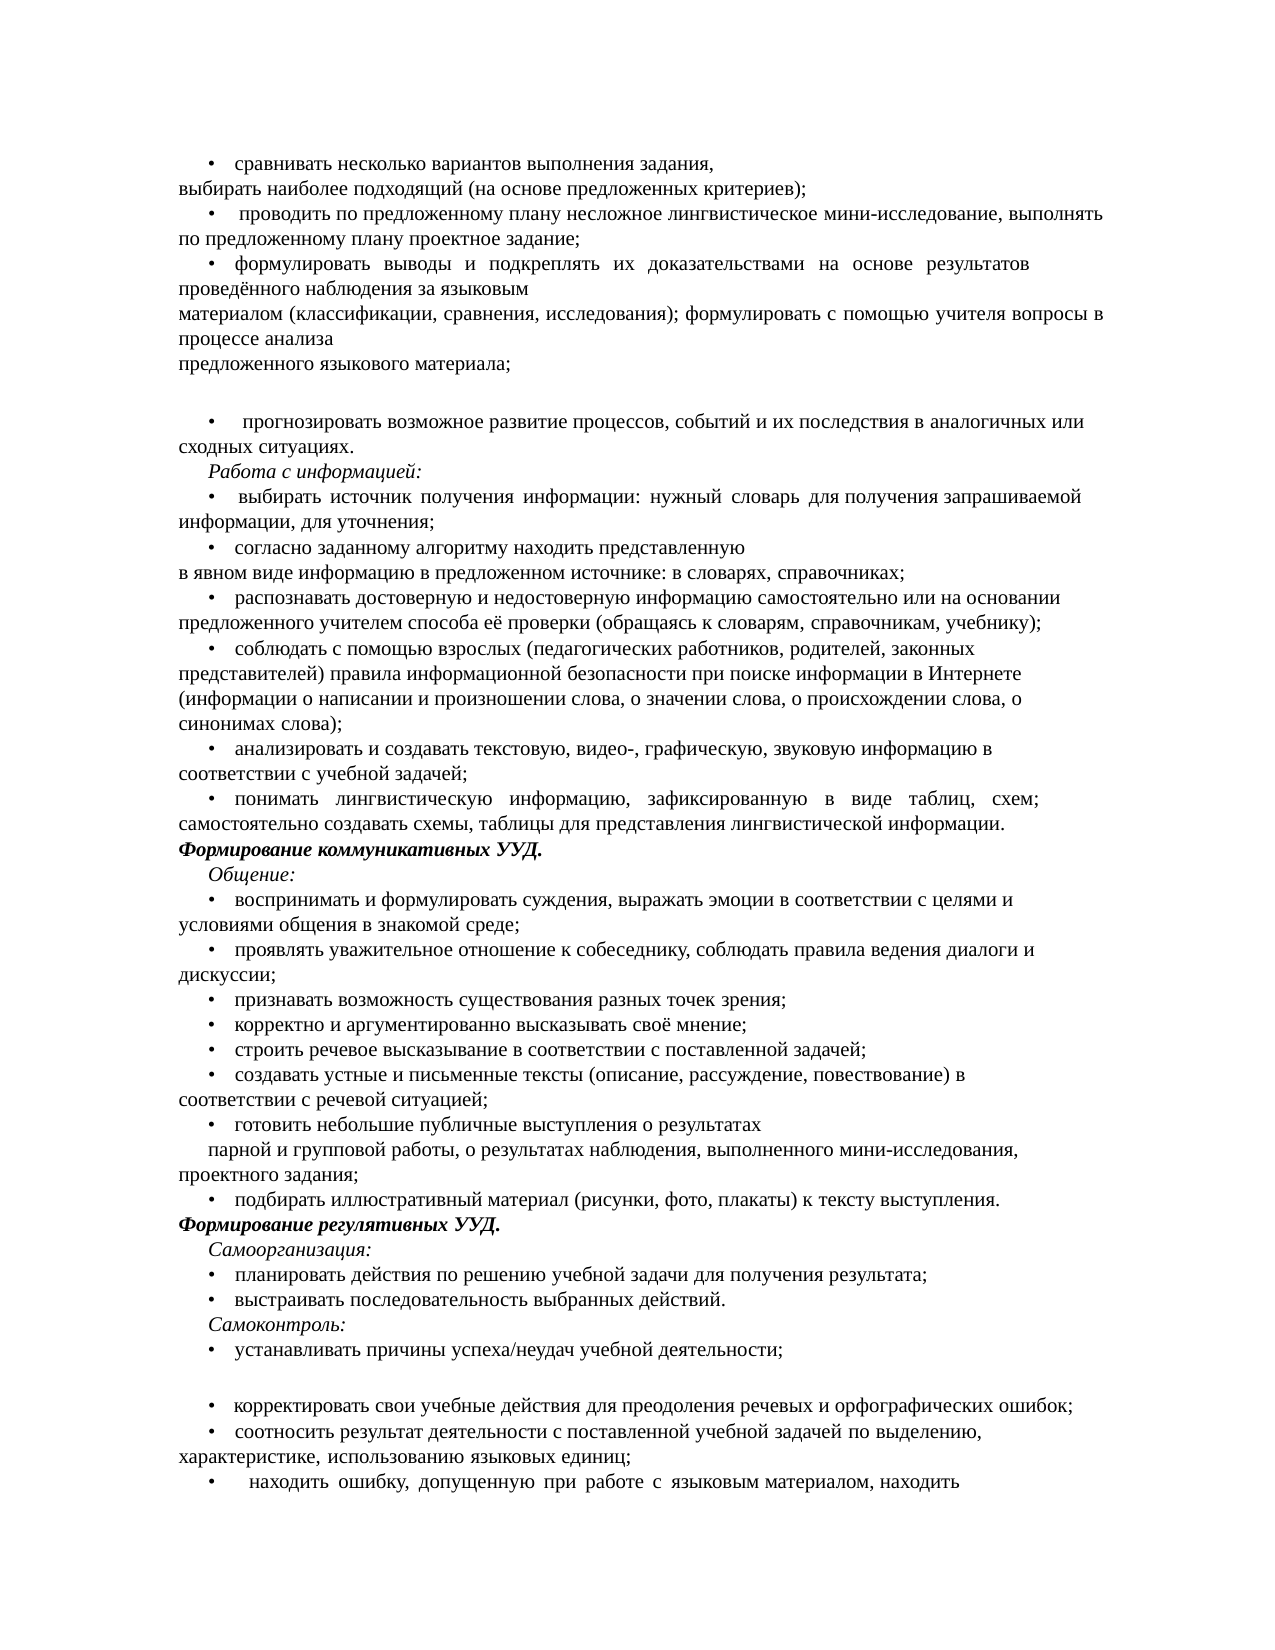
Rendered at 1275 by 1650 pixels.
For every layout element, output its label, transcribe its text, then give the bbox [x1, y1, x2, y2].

text Общение: [208, 861, 1125, 886]
list готовить небольшие публичные выступления о результатах [208, 1111, 1125, 1136]
text Самоорганизация: [208, 1236, 1125, 1261]
list согласно заданному алгоритму находить представленную [208, 534, 1125, 559]
list корректно и аргументированно высказывать своё мнение; [208, 1011, 1125, 1036]
list выстраивать последовательность выбранных действий. [208, 1286, 1125, 1311]
list корректировать свои учебные действия для преодоления речевых и орфографических ошибок; [178, 1393, 1088, 1418]
list создавать устные и письменные тексты (описание, рассуждение, повествование) в соответствии с речевой ситуацией; [178, 1061, 1069, 1111]
list сравнивать несколько вариантов выполнения задания, [208, 150, 1125, 175]
text Самоконтроль: [208, 1311, 1125, 1336]
list соотносить результат деятельности с поставленной учебной задачей по выделению, характеристике, использованию языковых единиц; [178, 1418, 1088, 1468]
text Формирование регулятивных УУД. [178, 1211, 1125, 1236]
list выбирать источник получения информации: нужный словарь для получения запрашиваемой информации, для уточнения; [178, 484, 1104, 534]
list распознавать достоверную и недостоверную информацию самостоятельно или на основании предложенного учителем способа её проверки (обращаясь к словарям, справочникам, учебнику); [178, 585, 1072, 635]
list формулировать выводы и подкреплять их доказательствами на основе результатов проведённого наблюдения за языковым [178, 250, 1030, 300]
list подбирать иллюстративный материал (рисунки, фото, плакаты) к тексту выступления. [178, 1186, 1077, 1211]
list признавать возможность существования разных точек зрения; [208, 986, 1125, 1011]
text материалом (классификации, сравнения, исследования); формулировать с помощью учителя вопросы в процессе анализа [178, 300, 1104, 350]
text парной и групповой работы, о результатах наблюдения, выполненного мини-исследования, проектного задания; [178, 1136, 1099, 1186]
list прогнозировать возможное развитие процессов, событий и их последствия в аналогичных или сходных ситуациях. [178, 408, 1103, 458]
list строить речевое высказывание в соответствии с поставленной задачей; [208, 1036, 1048, 1061]
text Формирование коммуникативных УУД. [178, 836, 1125, 861]
list устанавливать причины успеха/неудач учебной деятельности; [208, 1336, 1125, 1361]
list планировать действия по решению учебной задачи для получения результата; [178, 1261, 1087, 1286]
text выбирать наиболее подходящий (на основе предложенных критериев); [178, 175, 1125, 200]
list проводить по предложенному плану несложное лингвистическое мини-исследование, выполнять по предложенному плану проектное задание; [178, 200, 1103, 250]
list анализировать и создавать текстовую, видео-, графическую, звуковую информацию в соответствии с учебной задачей; [178, 735, 1030, 785]
text предложенного языкового материала; [178, 350, 1125, 375]
list понимать лингвистическую информацию, зафиксированную в виде таблиц, схем; самостоятельно создавать схемы, таблицы для представления лингвистической информации. [178, 785, 1039, 835]
list проявлять уважительное отношение к собеседнику, соблюдать правила ведения диалоги и дискуссии; [178, 936, 1054, 986]
list соблюдать с помощью взрослых (педагогических работников, родителей, законных представителей) правила информационной безопасности при поиске информации в Интернете (информации о написании и произношении слова, о значении слова, о происхождении слова, о синонимах слова); [178, 635, 1070, 735]
text в явном виде информацию в предложенном источнике: в словарях, справочниках; [178, 559, 1037, 584]
text Работа с информацией: [208, 459, 1125, 484]
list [178, 1468, 1088, 1493]
list воспринимать и формулировать суждения, выражать эмоции в соответствии с целями и условиями общения в знакомой среде; [178, 886, 1053, 936]
